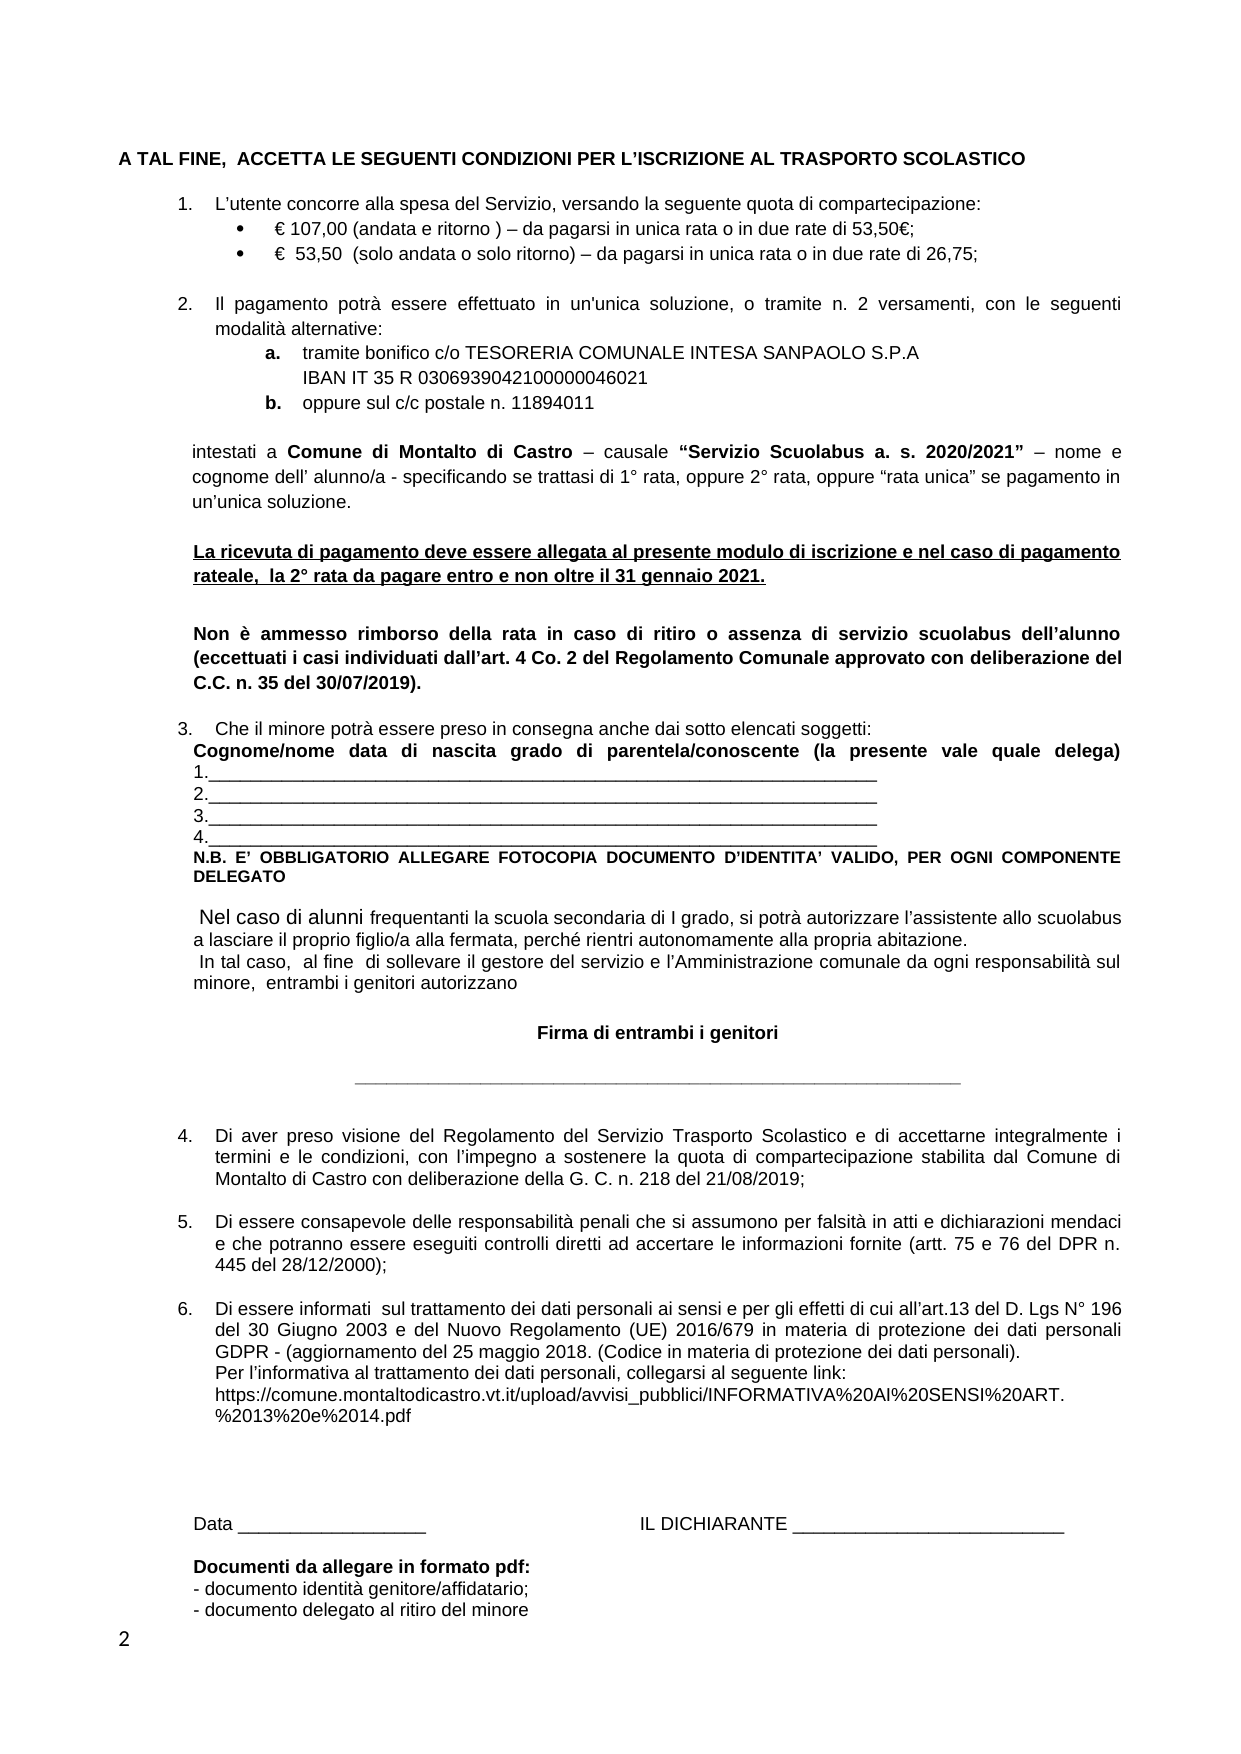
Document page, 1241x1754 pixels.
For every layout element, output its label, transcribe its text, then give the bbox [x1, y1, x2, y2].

list Che il minore potrà essere preso in consegna anche dai sotto elencati soggetti: [177, 718, 1122, 740]
list Data __________________ IL DICHIARANTE __________________________ [193, 1513, 1122, 1534]
list Cognome/nome data di nascita grado di parentela/conoscente (la presente vale quale delega) 1.________________________________________________________________ 2.________________________________________________________________ 3.________________________________________________________________ 4.________________________________________________________________ [193, 740, 1122, 848]
list Nel caso di alunni frequentanti la scuola secondaria di I grado, si potrà autorizzare l’assistente allo scuolabus a lasciare il proprio figlio/a alla fermata, perché rientri autonomamente alla propria abitazione. [193, 905, 1122, 951]
list La ricevuta di pagamento deve essere allegata al presente modulo di iscrizione e nel caso di pagamento rateale, la 2° rata da pagare entro e non oltre il 31 gennaio 2021. [193, 541, 1122, 587]
list Di essere informati sul trattamento dei dati personali ai sensi e per gli effetti di cui all’art.13 del D. Lgs N° 196 del 30 Giugno 2003 e del Nuovo Regolamento (UE) 2016/679 in materia di protezione dei dati personali GDPR - (aggiornamento del 25 maggio 2018. (Codice in materia di protezione dei dati personali). [177, 1297, 1122, 1362]
list In tal caso, al fine di sollevare il gestore del servizio e l’Amministrazione comunale da ogni responsabilità sul minore, entrambi i genitori autorizzano [193, 951, 1122, 994]
list Per l’informativa al trattamento dei dati personali, collegarsi al seguente link: https://comune.montaltodicastro.vt.it/upload/avvisi_pubblici/INFORMATIVA%20AI%20SENSI%20ART.%2013%20e%2014.pdf [215, 1362, 1122, 1427]
list € 53,50 (solo andata o solo ritorno) – da pagarsi in unica rata o in due rate di 26,75; [237, 243, 1122, 264]
list intestati a Comune di Montalto di Castro – causale “Servizio Scuolabus a. s. 2020/2021” – nome e cognome dell’ alunno/a - specificando se trattasi di 1° rata, oppure 2° rata, oppure “rata unica” se pagamento in un’unica soluzione. [192, 441, 1122, 512]
list Documenti da allegare in formato pdf: [193, 1556, 1122, 1578]
list L’utente concorre alla spesa del Servizio, versando la seguente quota di compartecipazione: [177, 193, 1122, 215]
list __________________________________________________________ [193, 1065, 1122, 1086]
list Di essere consapevole delle responsabilità penali che si assumono per falsità in atti e dichiarazioni mendaci e che potranno essere eseguiti controlli diretti ad accertare le informazioni fornite (artt. 75 e 76 del DPR n. 445 del 28/12/2000); [177, 1211, 1122, 1276]
list N.B. E’ OBBLIGATORIO ALLEGARE FOTOCOPIA DOCUMENTO D’IDENTITA’ VALIDO, PER OGNI COMPONENTE DELEGATO [193, 848, 1122, 886]
list tramite bonifico c/o TESORERIA COMUNALE INTESA SANPAOLO S.P.A [265, 342, 1122, 364]
list IBAN IT 35 R 0306939042100000046021 [302, 367, 1122, 388]
list Firma di entrambi i genitori [193, 1022, 1122, 1043]
list Non è ammesso rimborso della rata in caso di ritiro o assenza di servizio scuolabus dell’alunno (eccettuati i casi individuati dall’art. 4 Co. 2 del Regolamento Comunale approvato con deliberazione del C.C. n. 35 del 30/07/2019). [193, 622, 1122, 693]
list oppure sul c/c postale n. 11894011 [265, 392, 1122, 413]
list Il pagamento potrà essere effettuato in un'unica soluzione, o tramite n. 2 versamenti, con le seguenti modalità alternative: [177, 293, 1122, 339]
list - documento identità genitore/affidatario; [193, 1578, 1122, 1599]
list - documento delegato al ritiro del minore [193, 1599, 1122, 1621]
list Di aver preso visione del Regolamento del Servizio Trasporto Scolastico e di accettarne integralmente i termini e le condizioni, con l’impegno a sostenere la quota di compartecipazione stabilita dal Comune di Montalto di Castro con deliberazione della G. C. n. 218 del 21/08/2019; [177, 1125, 1122, 1189]
text A TAL FINE, ACCETTA LE SEGUENTI CONDIZIONI PER L’ISCRIZIONE AL TRASPORTO SCOLASTICO [118, 148, 1122, 169]
list € 107,00 (andata e ritorno ) – da pagarsi in unica rata o in due rate di 53,50€; [237, 218, 1122, 240]
